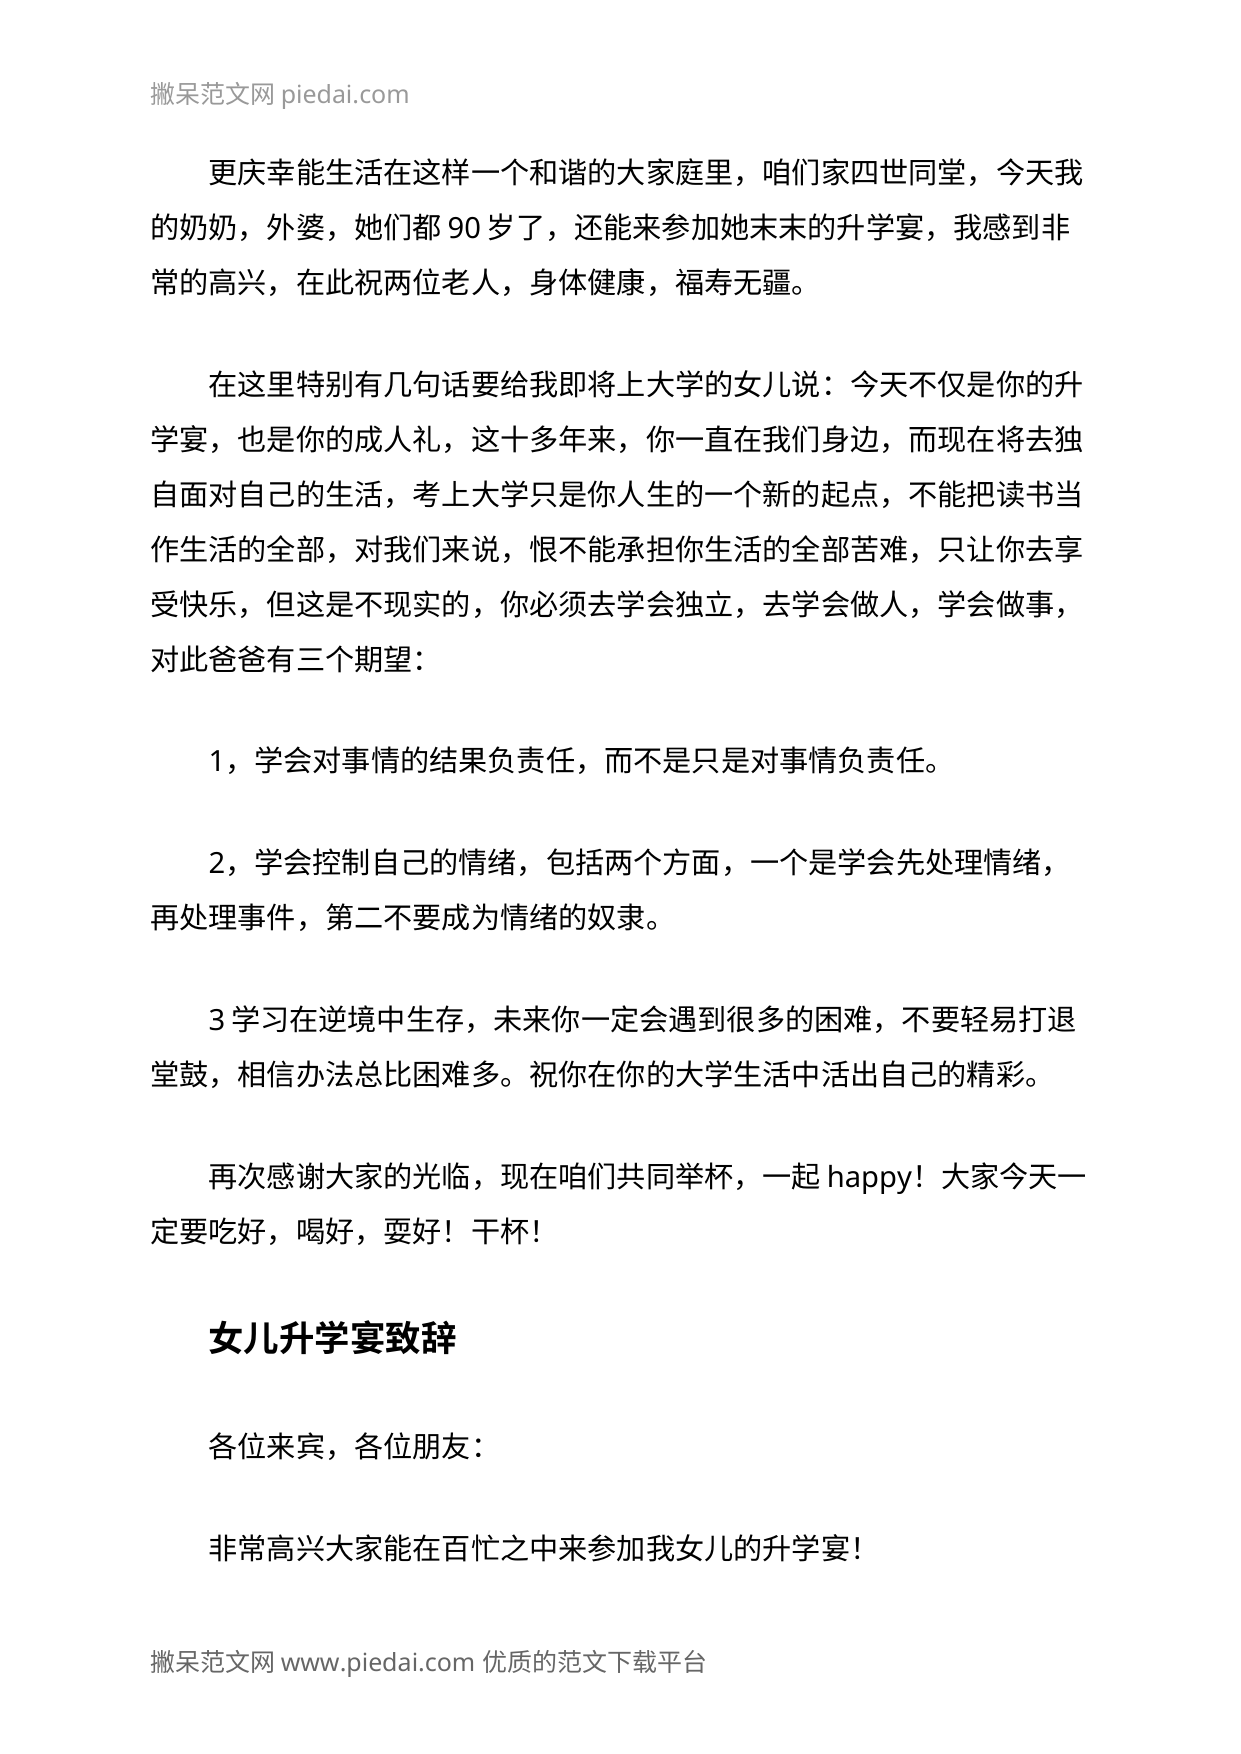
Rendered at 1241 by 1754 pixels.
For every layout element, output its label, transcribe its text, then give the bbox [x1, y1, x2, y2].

text 再次感谢大家的光临，现在咱们共同举杯，一起happy！大家今天一定要吃好，喝好，耍好！干杯！ [150, 1153, 1090, 1251]
text 在这里特别有几句话要给我即将上大学的女儿说：今天不仅是你的升学宴，也是你的成人礼，这十多年来，你一直在我们身边，而现在将去独自面对自己的生活，考上大学只是你人生的一个新的起点，不能把读书当作生活的全部，对我们来说，恨不能承担你生活的全部苦难，只让你去享受快乐，但这是不现实的，你必须去学会独立，去学会做人，学会做事，对此爸爸有三个期望： [150, 362, 1090, 678]
text 各位来宾，各位朋友： [150, 1424, 1090, 1466]
text 女儿升学宴致辞 [150, 1310, 1090, 1361]
text 1，学会对事情的结果负责任，而不是只是对事情负责任。 [150, 738, 1090, 780]
text 更庆幸能生活在这样一个和谐的大家庭里，咱们家四世同堂，今天我的奶奶，外婆，她们都90岁了，还能来参加她末末的升学宴，我感到非常的高兴，在此祝两位老人，身体健康，福寿无疆。 [150, 150, 1090, 302]
text 3学习在逆境中生存，未来你一定会遇到很多的困难，不要轻易打退堂鼓，相信办法总比困难多。祝你在你的大学生活中活出自己的精彩。 [150, 997, 1090, 1094]
text 非常高兴大家能在百忙之中来参加我女儿的升学宴！ [150, 1525, 1090, 1568]
text 2，学会控制自己的情绪，包括两个方面，一个是学会先处理情绪，再处理事件，第二不要成为情绪的奴隶。 [150, 840, 1090, 937]
